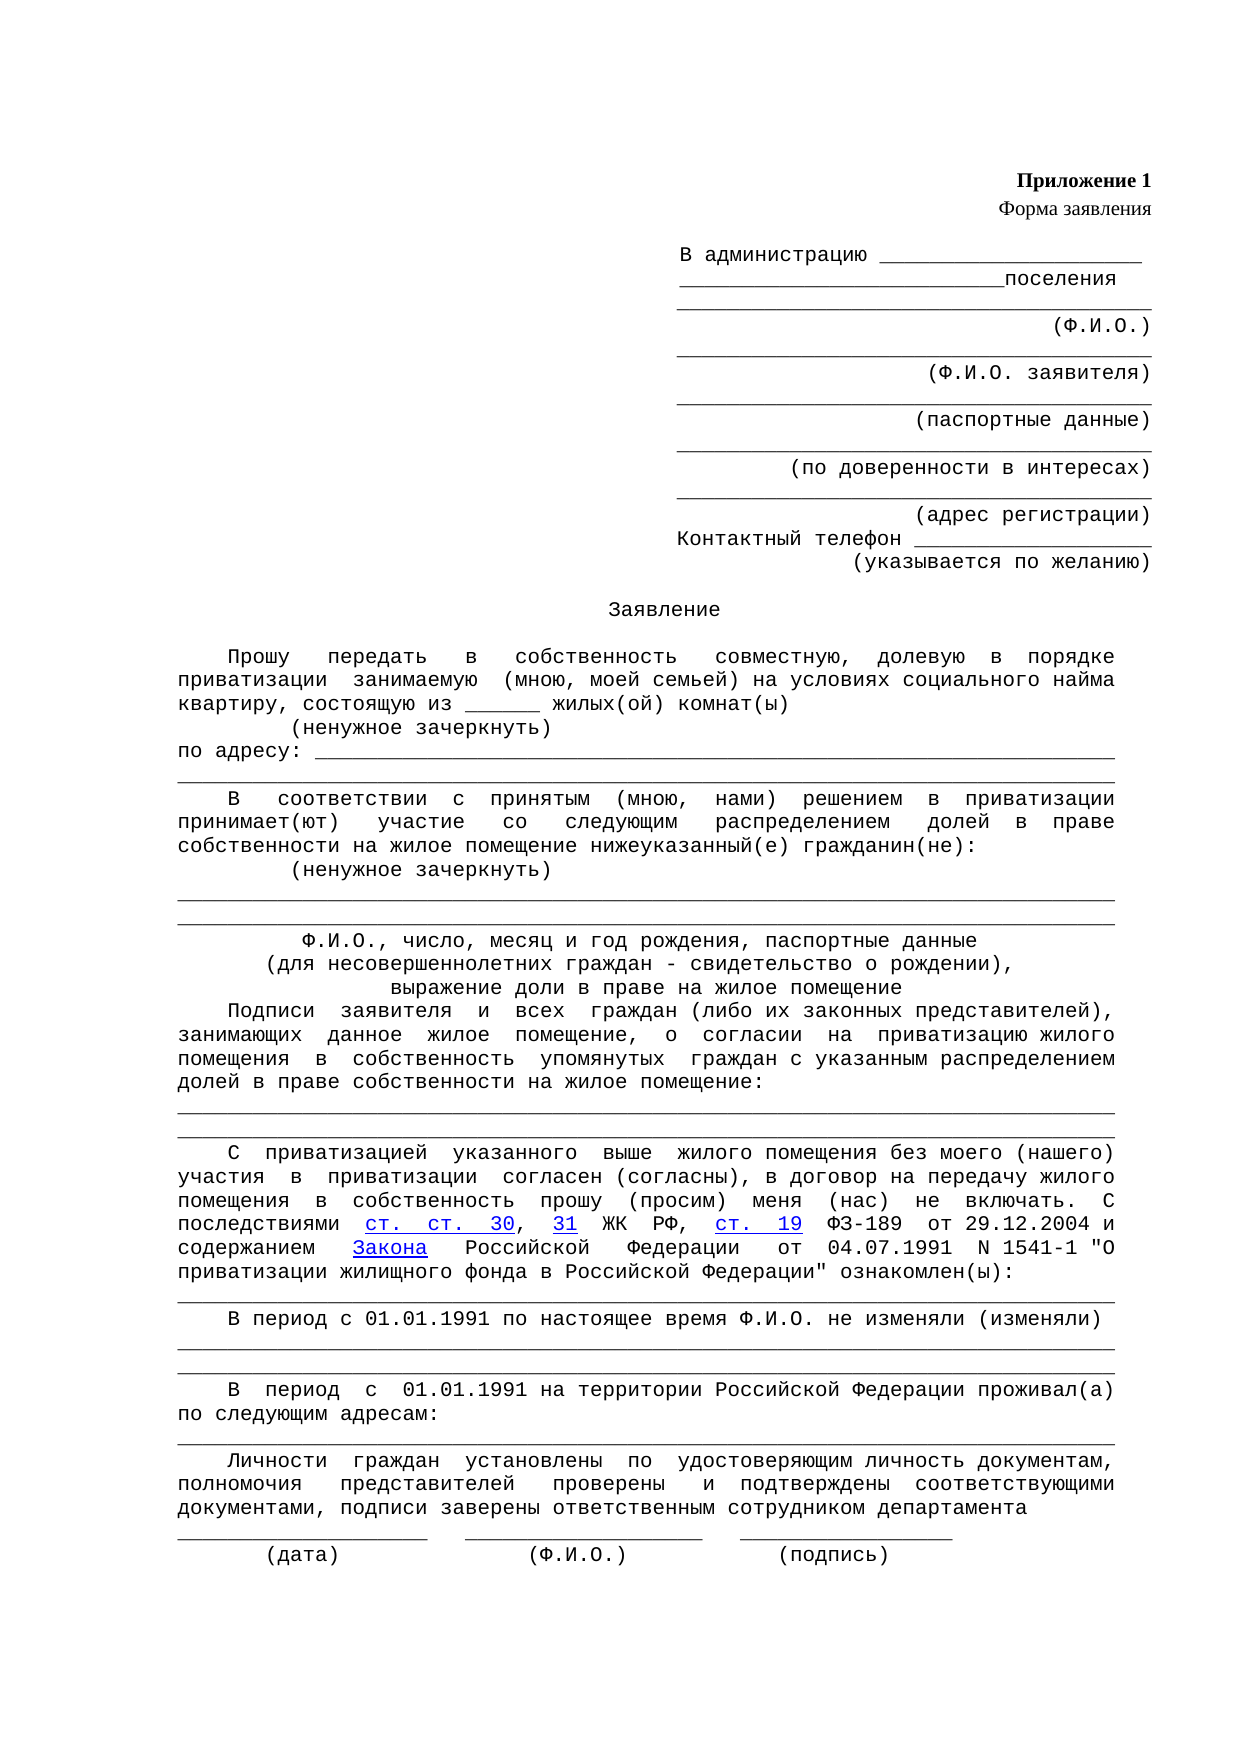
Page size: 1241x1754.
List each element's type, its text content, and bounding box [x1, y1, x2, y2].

text ___________________________________________________________________________ [177, 1284, 1152, 1308]
text В администрацию _____________________ [679, 244, 1152, 267]
text квартиру, состоящую из ______ жилых(ой) комнат(ы) [177, 693, 1152, 717]
text ___________________________________________________________________________ [177, 1332, 1152, 1355]
text __________________________поселения [679, 267, 1152, 291]
text ___________________________________________________________________________ [177, 1355, 1152, 1379]
text (ненужное зачеркнуть) [177, 859, 1152, 882]
text ____________________ ___________________ _________________ [177, 1521, 1152, 1544]
subtitle Приложение 1 [177, 168, 1152, 192]
text помещения в собственность прошу (просим) меня (нас) не включать. С [177, 1190, 1152, 1213]
text (ненужное зачеркнуть) [177, 717, 1152, 740]
text (Ф.И.О. заявителя) [177, 362, 1152, 386]
text ___________________________________________________________________________ [177, 1095, 1152, 1119]
text В период с 01.01.1991 на территории Российской Федерации проживал(а) [177, 1379, 1152, 1402]
text В соответствии с принятым (мною, нами) решением в приватизации [177, 788, 1152, 811]
text полномочия представителей проверены и подтверждены соответствующими [177, 1473, 1152, 1497]
text помещения в собственность упомянутых граждан с указанным распределением [177, 1048, 1152, 1071]
text долей в праве собственности на жилое помещение: [177, 1071, 1152, 1095]
text Контактный телефон ___________________ [177, 528, 1152, 551]
text ___________________________________________________________________________ [177, 906, 1152, 929]
text ______________________________________ [177, 291, 1152, 315]
text ______________________________________ [177, 338, 1152, 362]
text (паспортные данные) [177, 409, 1152, 433]
text ___________________________________________________________________________ [177, 1426, 1152, 1450]
text Прошу передать в собственность совместную, долевую в порядке [177, 646, 1152, 669]
text участия в приватизации согласен (согласны), в договор на передачу жилого [177, 1166, 1152, 1190]
text Личности граждан установлены по удостоверяющим личность документам, [177, 1450, 1152, 1473]
text ______________________________________ [177, 480, 1152, 504]
text С приватизацией указанного выше жилого помещения без моего (нашего) [177, 1142, 1152, 1166]
text Заявление [177, 598, 1152, 622]
text по адресу: ________________________________________________________________ [177, 740, 1152, 764]
text приватизации занимаемую (мною, моей семьей) на условиях социального найма [177, 669, 1152, 693]
text документами, подписи заверены ответственным сотрудником департамента [177, 1497, 1152, 1521]
text последствиями ст. ст. 30, 31 ЖК РФ, ст. 19 ФЗ-189 от 29.12.2004 и [177, 1213, 1152, 1237]
text принимает(ют) участие со следующим распределением долей в праве [177, 811, 1152, 835]
text собственности на жилое помещение нижеуказанный(е) гражданин(не): [177, 835, 1152, 859]
text занимающих данное жилое помещение, о согласии на приватизацию жилого [177, 1024, 1152, 1048]
text (для несовершеннолетних граждан - свидетельство о рождении), [177, 953, 1152, 977]
text (по доверенности в интересах) [177, 457, 1152, 480]
text ___________________________________________________________________________ [177, 882, 1152, 906]
text (Ф.И.О.) [177, 315, 1152, 338]
text (указывается по желанию) [177, 551, 1152, 575]
text Подписи заявителя и всех граждан (либо их законных представителей), [177, 1001, 1152, 1024]
text ___________________________________________________________________________ [177, 1119, 1152, 1142]
text содержанием Закона Российской Федерации от 04.07.1991 N 1541-1 "О [177, 1237, 1152, 1261]
text Форма заявления [177, 196, 1152, 220]
text (дата) (Ф.И.О.) (подпись) [177, 1544, 1152, 1568]
text по следующим адресам: [177, 1402, 1152, 1426]
text В период с 01.01.1991 по настоящее время Ф.И.О. не изменяли (изменяли) [177, 1308, 1152, 1332]
text Ф.И.О., число, месяц и год рождения, паспортные данные [177, 929, 1152, 953]
text ___________________________________________________________________________ [177, 764, 1152, 788]
text ______________________________________ [177, 386, 1152, 409]
text ______________________________________ [177, 433, 1152, 457]
text приватизации жилищного фонда в Российской Федерации" ознакомлен(ы): [177, 1261, 1152, 1284]
text выражение доли в праве на жилое помещение [177, 977, 1152, 1001]
text (адрес регистрации) [177, 504, 1152, 528]
